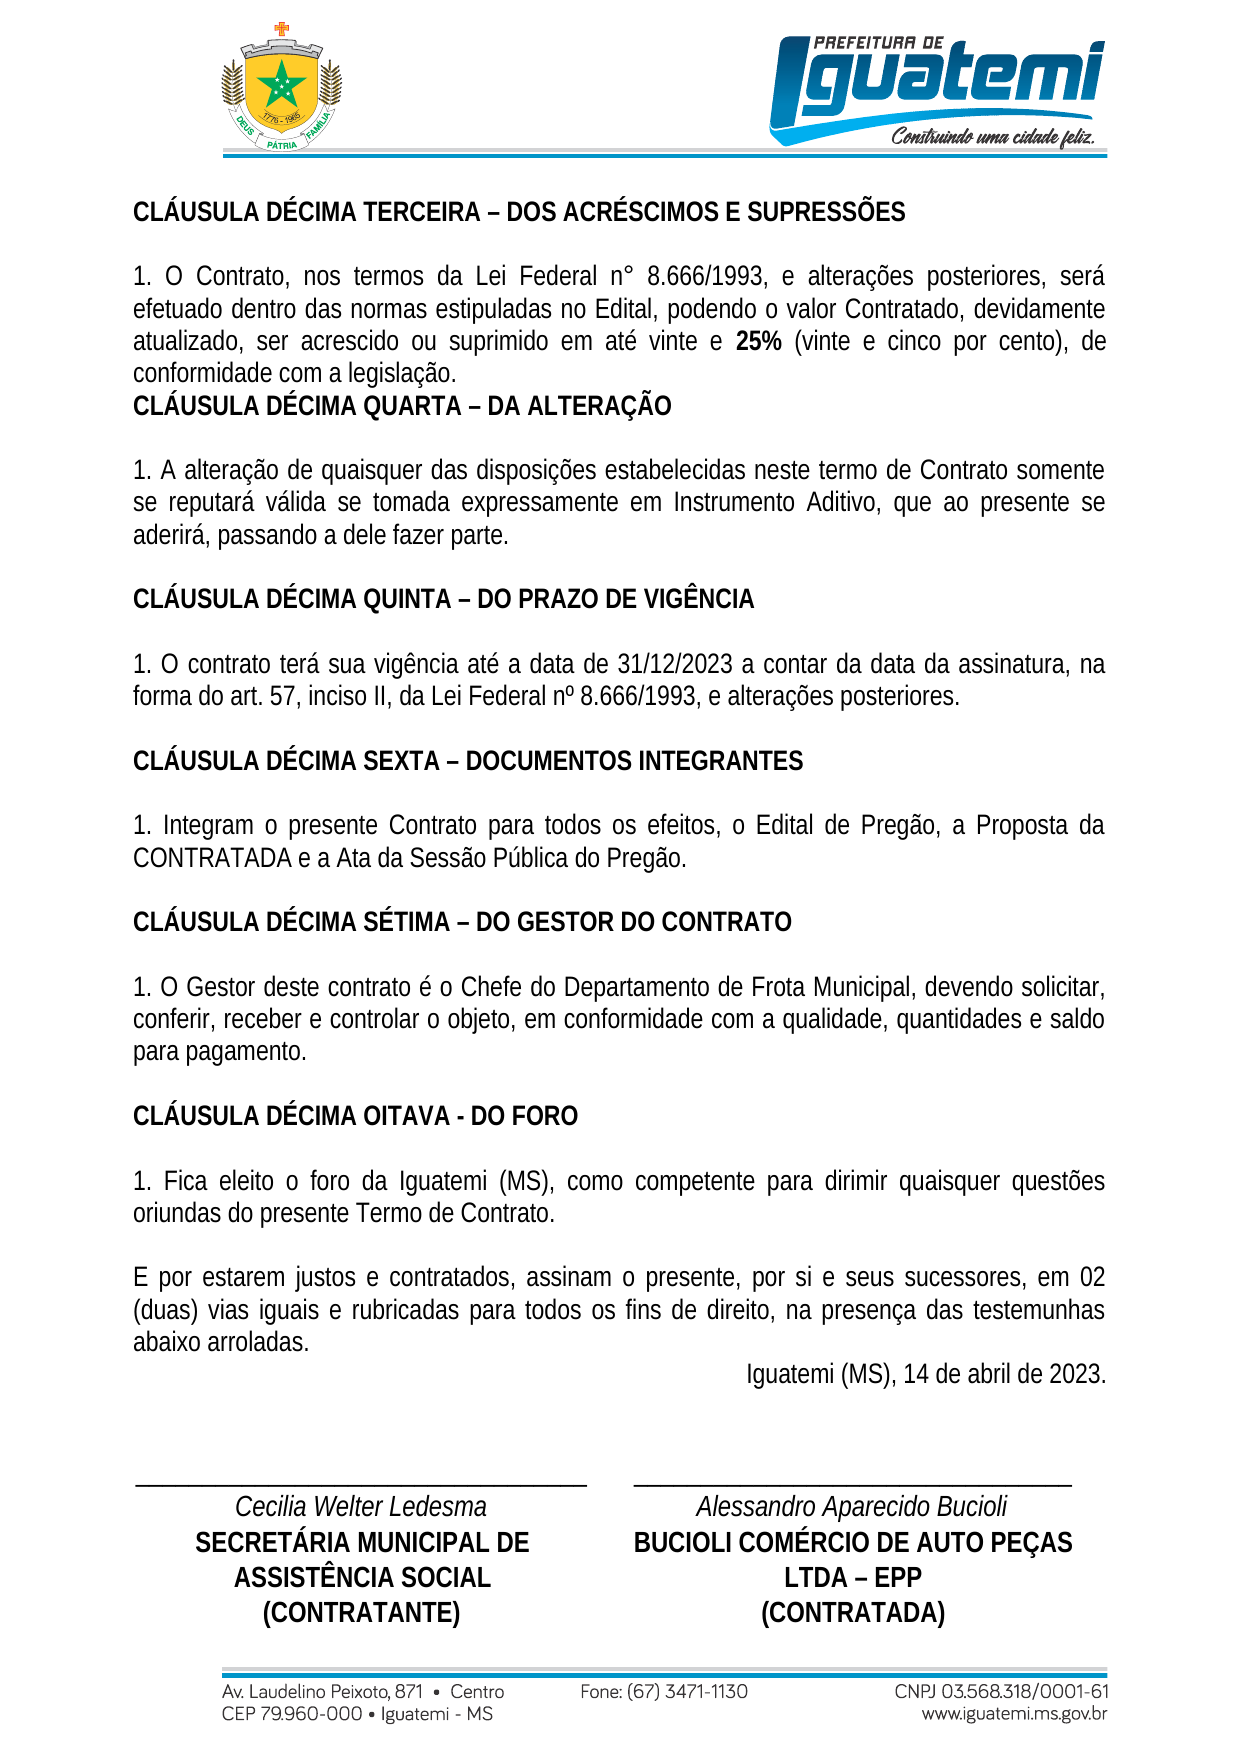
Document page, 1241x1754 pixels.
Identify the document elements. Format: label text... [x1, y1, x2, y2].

text 1. O Gestor deste contrato é o Chefe do Departamento de Frota Municipal, devendo solicitar, conferir, receber e controlar o objeto, em conformidade com a qualidade, quantidades e saldo para pagamento. [133, 970, 1107, 1067]
text E por estarem justos e contratados, assinam o presente, por si e seus sucessores, em 02 (duas) vias iguais e rubricadas para todos os fins de direito, na presença das testemunhas abaixo arroladas. [133, 1260, 1107, 1357]
text 1. O Contrato, nos termos da Lei Federal n° 8.666/1993, e alterações posteriores, será efetuado dentro das normas estipuladas no Edital, podendo o valor Contratado, devidamente atualizado, ser acrescido ou suprimido em até vinte e 25% (vinte e cinco por cento), de conformidade com a legislação. [133, 259, 1107, 388]
text CLÁUSULA DÉCIMA OITAVA - DO FORO [133, 1099, 1107, 1131]
text Iguatemi (MS), 14 de abril de 2023. [133, 1357, 1107, 1389]
table_header __________________________________ Cecilia Welter Ledesma SECRETÁRIA MUNICIPAL DE ASSISTÊNCIA SOCIAL (CONTRATANTE) [129, 1454, 596, 1630]
text 1. Fica eleito o foro da Iguatemi (MS), como competente para dirimir quaisquer questões oriundas do presente Termo de Contrato. [133, 1163, 1107, 1228]
text CLÁUSULA DÉCIMA QUARTA – DA ALTERAÇÃO [133, 388, 1107, 421]
text 1. A alteração de quaisquer das disposições estabelecidas neste termo de Contrato somente se reputará válida se tomada expressamente em Instrumento Aditivo, que ao presente se aderirá, passando a dele fazer parte. [133, 453, 1107, 550]
text CLÁUSULA DÉCIMA QUINTA – DO PRAZO DE VIGÊNCIA [133, 582, 1107, 614]
text CLÁUSULA DÉCIMA SÉTIMA – DO GESTOR DO CONTRATO [133, 905, 1107, 937]
text 1. O contrato terá sua vigência até a data de 31/12/2023 a contar da data da assinatura, na forma do art. 57, inciso II, da Lei Federal nº 8.666/1993, e alterações posteriores. [133, 647, 1107, 711]
text CLÁUSULA DÉCIMA TERCEIRA – DOS ACRÉSCIMOS E SUPRESSÕES [133, 195, 1107, 227]
table_header _________________________________ Alessandro Aparecido Bucioli BUCIOLI COMÉRCIO DE AUTO PEÇAS LTDA – EPP (CONTRATADA) [596, 1454, 1115, 1630]
text CLÁUSULA DÉCIMA SEXTA – DOCUMENTOS INTEGRANTES [133, 744, 1107, 776]
text 1. Integram o presente Contrato para todos os efeitos, o Edital de Pregão, a Proposta da CONTRATADA e a Ata da Sessão Pública do Pregão. [133, 808, 1107, 873]
